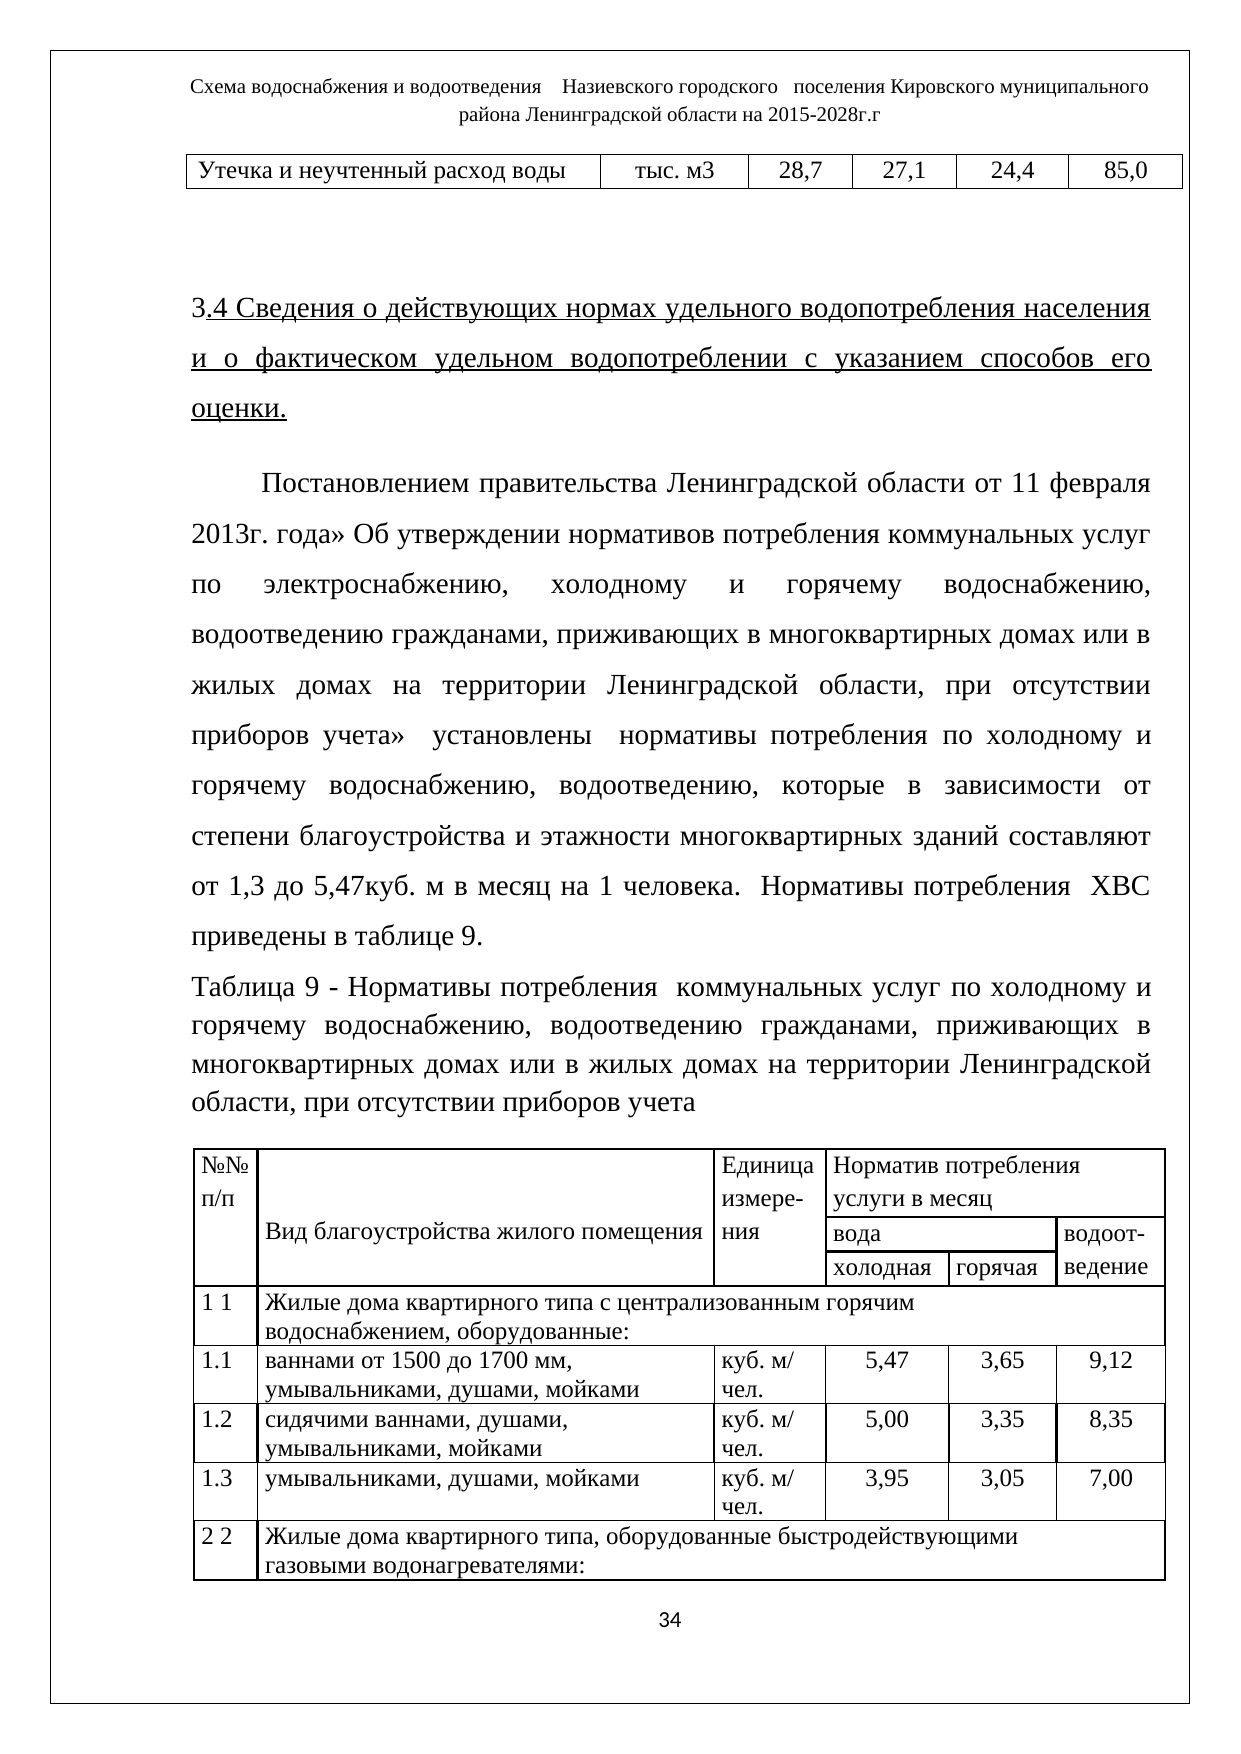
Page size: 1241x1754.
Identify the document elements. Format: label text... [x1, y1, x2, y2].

table_header №№ п/п [195, 1150, 256, 1285]
table_cell 85,0 [1069, 155, 1182, 188]
table_cell 9,12 [1057, 1346, 1165, 1403]
table_cell Жилые дома квартирного типа с централизованным горячим водоснабжением, оборудованные: [259, 1287, 1164, 1344]
table_cell Жилые дома квартирного типа, оборудованные быстродействующими газовыми водонагревателями: [259, 1521, 1164, 1579]
table_header Норматив потребления услуги в месяц [827, 1150, 1164, 1216]
table_header Вид благоустройства жилого помещения [259, 1150, 713, 1285]
table_cell 27,1 [853, 155, 956, 188]
table_cell ваннами от 1500 до 1700 мм, умывальниками, душами, мойками [258, 1346, 714, 1403]
table_cell 1.1 [194, 1346, 257, 1403]
table_cell 1 1 [195, 1287, 256, 1344]
table_cell 1.3 [194, 1463, 257, 1520]
table_cell тыс. м3 [601, 155, 748, 188]
table_cell 2 2 [195, 1521, 256, 1579]
table_cell горячая [950, 1253, 1055, 1285]
text 3.4 Сведения о действующих нормах удельного водопотребления населения и о фактическом удельном водопотреблении с указанием способов его оценки. [191, 371, 1152, 424]
table_cell 8,35 [1058, 1404, 1164, 1462]
table_cell 3,95 [826, 1463, 948, 1520]
table_cell 28,7 [749, 155, 852, 188]
table_cell сидячими ваннами, душами, умывальниками, мойками [259, 1404, 713, 1462]
table_cell вода [827, 1218, 1055, 1250]
table_cell Утечка и неучтенный расход воды [187, 155, 600, 188]
table_cell 7,00 [1057, 1463, 1165, 1520]
table_cell 5,00 [827, 1404, 948, 1462]
table_header Единица измере- ния [715, 1150, 825, 1285]
table_cell холодная [827, 1253, 948, 1285]
table_cell 3,05 [949, 1463, 1056, 1520]
table_cell 5,47 [826, 1346, 948, 1403]
table_cell куб. м/ чел. [715, 1404, 825, 1462]
text Таблица 9 - Нормативы потребления коммунальных услуг по холодному и горячему водоснабжению, водоотведению гражданами, приживающих в многоквартирных домах или в жилых домах на территории Ленинградской области, при отсутствии приборов учета [191, 969, 1152, 1118]
text 3.4 Сведения о действующих нормах удельного водопотребления населения и о фактическом удельном водопотреблении с указанием способов его оценки. [191, 290, 1152, 369]
table_cell куб. м/ чел. [715, 1346, 825, 1403]
table_cell 1.2 [195, 1404, 256, 1462]
table_cell 3,35 [950, 1404, 1055, 1462]
text Постановлением правительства Ленинградской области от 11 февраля 2013г. года» Об утверждении нормативов потребления коммунальных услуг по электроснабжению, холодному и горячему водоснабжению, водоотведению гражданами, приживающих в многоквартирных домах или в жилых домах на территории Ленинградской области, при отсутствии приборов учета» установлены нормативы потребления по холодному и горячему водоснабжению, водоотведению, которые в зависимости от степени благоустройства и этажности многоквартирных зданий составляют от 1,3 до 5,47куб. м в месяц на 1 человека. Нормативы потребления ХВС приведены в таблице 9. [191, 466, 1152, 952]
table_cell умывальниками, душами, мойками [258, 1463, 714, 1520]
table_cell водоот- ведение [1058, 1218, 1164, 1285]
table_cell куб. м/ чел. [715, 1463, 825, 1520]
table_cell 24,4 [957, 155, 1068, 188]
table_cell 3,65 [949, 1346, 1056, 1403]
